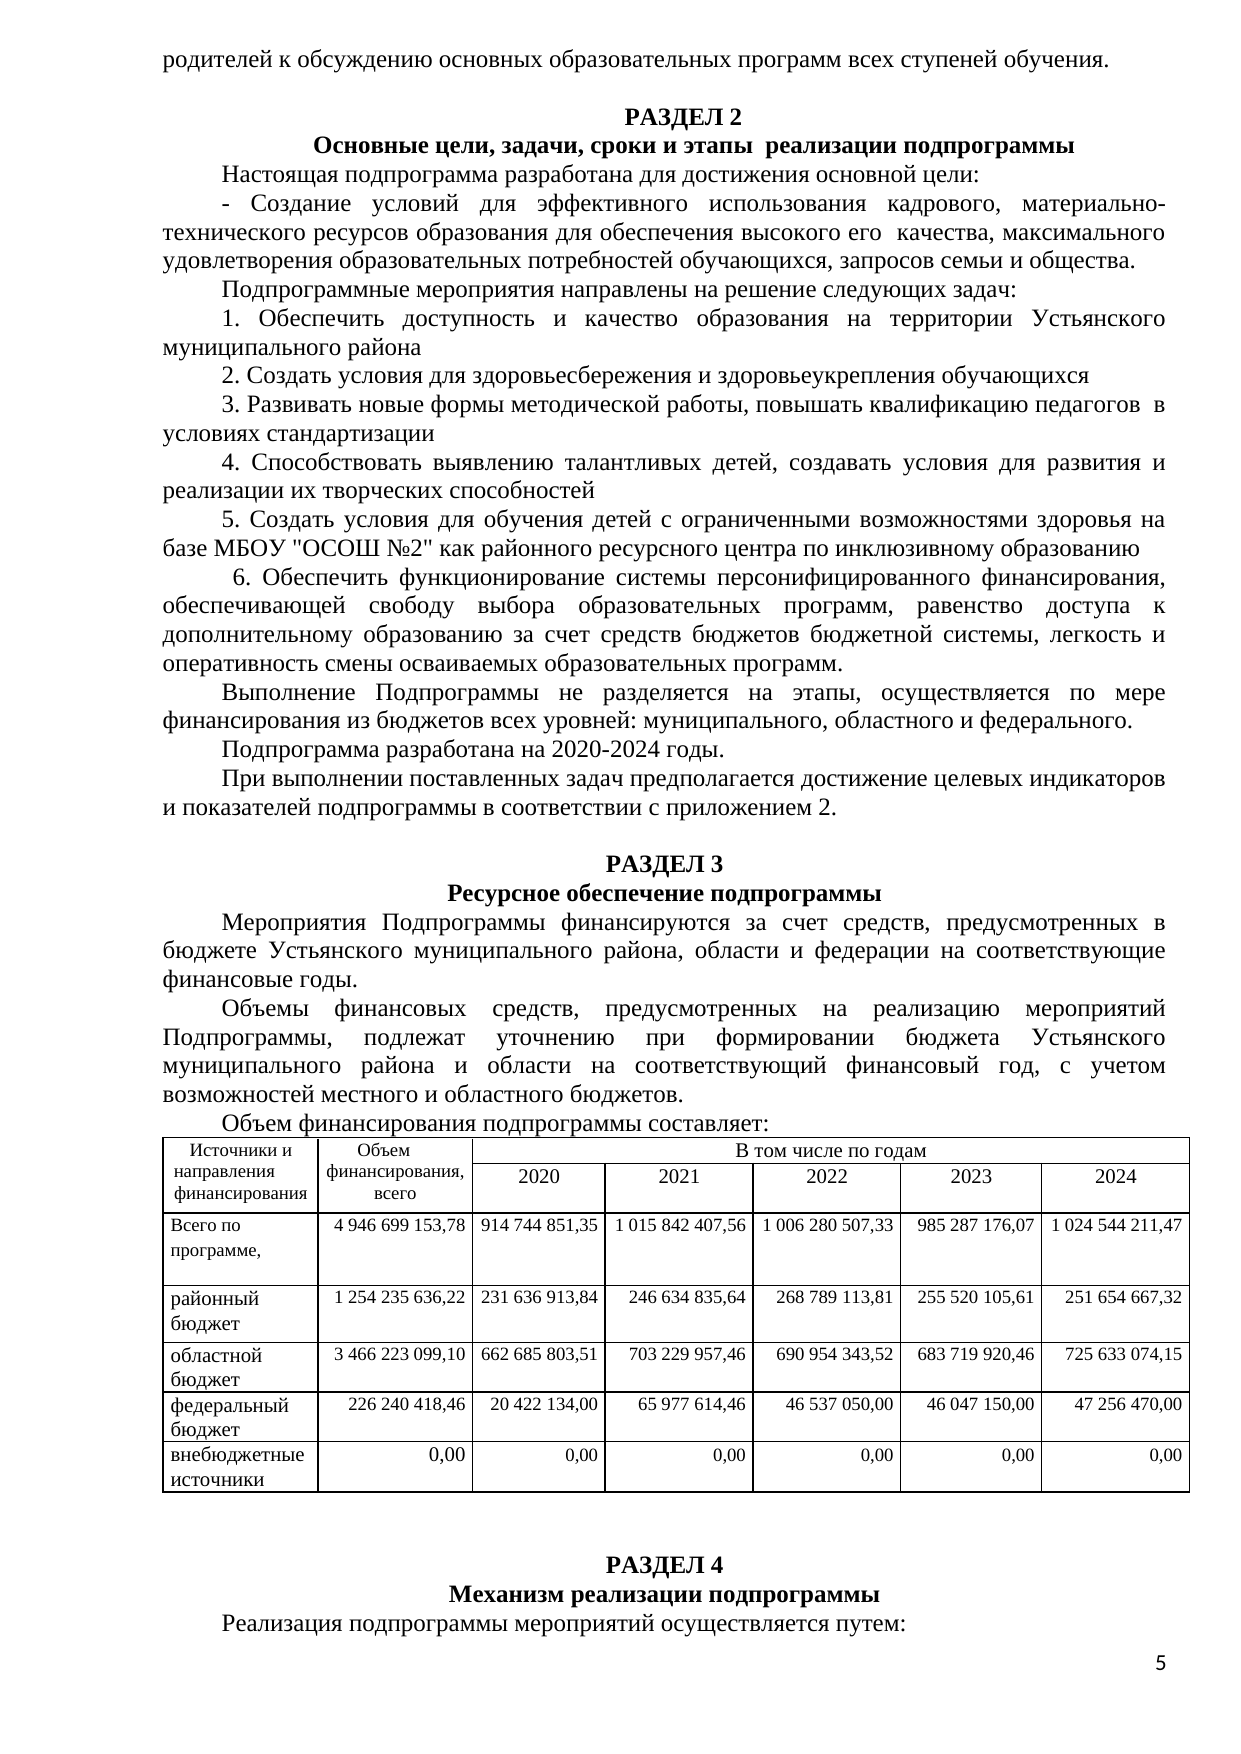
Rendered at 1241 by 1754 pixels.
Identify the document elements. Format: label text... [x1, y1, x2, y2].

table_cell 2023 [901, 1164, 1041, 1212]
text РАЗДЕЛ 2 [200, 102, 1167, 131]
table_cell 914 744 851,35 [473, 1214, 604, 1285]
table_cell 703 229 957,46 [606, 1343, 752, 1391]
text РАЗДЕЛ 4 [162, 1550, 1167, 1579]
table_cell районный бюджет [164, 1286, 317, 1341]
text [162, 44, 1167, 73]
table_cell 2022 [754, 1164, 900, 1212]
table_cell 46 047 150,00 [901, 1393, 1041, 1441]
table_cell 1 015 842 407,56 [606, 1214, 752, 1285]
table_cell 985 287 176,07 [901, 1214, 1041, 1285]
text Объемы финансовых средств, предусмотренных на реализацию мероприятий Подпрограммы, подлежат уточнению при формировании бюджета Устьянского муниципального района и области на соответствующий финансовый год, с учетом возможностей местного и областного бюджетов. [162, 993, 1167, 1108]
table_cell 0,00 [1042, 1442, 1189, 1491]
table_header Источники и направления финансирования [164, 1138, 318, 1212]
table_cell 4 946 699 153,78 [319, 1214, 472, 1285]
table_cell 0,00 [473, 1442, 604, 1491]
text 3. Развивать новые формы методической работы, повышать квалификацию педагогов в условиях стандартизации [162, 389, 1167, 447]
text Механизм реализации подпрограммы [162, 1579, 1167, 1608]
table_cell 226 240 418,46 [319, 1393, 472, 1441]
text Настоящая подпрограмма разработана для достижения основной цели: [162, 159, 1167, 188]
text 2. Создать условия для здоровьесбережения и здоровьеукрепления обучающихся [162, 361, 1167, 389]
table_cell 255 520 105,61 [901, 1286, 1041, 1341]
text Мероприятия Подпрограммы финансируются за счет средств, предусмотренных в бюджете Устьянского муниципального района, области и федерации на соответствующие финансовые годы. [162, 907, 1167, 993]
text 1. Обеспечить доступность и качество образования на территории Устьянского муниципального района [162, 303, 1167, 361]
text - Создание условий для эффективного использования кадрового, материально-технического ресурсов образования для обеспечения высокого его качества, максимального удовлетворения образовательных потребностей обучающихся, запросов семьи и общества. [162, 188, 1167, 274]
table_cell 1 024 544 211,47 [1042, 1214, 1189, 1285]
text При выполнении поставленных задач предполагается достижение целевых индикаторов и показателей подпрограммы в соответствии с приложением 2. [162, 763, 1167, 821]
table_cell 231 636 913,84 [473, 1286, 604, 1341]
table_cell федеральный бюджет [164, 1393, 317, 1441]
table_cell 268 789 113,81 [754, 1286, 900, 1341]
table_cell 20 422 134,00 [473, 1393, 604, 1441]
table_cell 683 719 920,46 [901, 1343, 1041, 1391]
table_cell 46 537 050,00 [754, 1393, 900, 1441]
table_cell 2024 [1042, 1164, 1189, 1212]
text Выполнение Подпрограммы не разделяется на этапы, осуществляется по мере финансирования из бюджетов всех уровней: муниципального, областного и федерального. [162, 677, 1167, 734]
table_cell 690 954 343,52 [754, 1343, 900, 1391]
table_cell 251 654 667,32 [1042, 1286, 1189, 1341]
table_header Объем финансирования, всего [319, 1138, 472, 1212]
table_cell 2020 [473, 1164, 604, 1212]
table_header В том числе по годам [473, 1138, 1189, 1162]
table_cell 3 466 223 099,10 [319, 1343, 472, 1391]
table_cell Всего по программе, [164, 1214, 317, 1285]
text Подпрограммные мероприятия направлены на решение следующих задач: [162, 274, 1167, 303]
text 5. Создать условия для обучения детей с ограниченными возможностями здоровья на базе МБОУ "ОСОШ №2" как районного ресурсного центра по инклюзивному образованию [162, 504, 1167, 562]
text Реализация подпрограммы мероприятий осуществляется путем: [162, 1608, 1167, 1636]
table_cell 0,00 [319, 1442, 472, 1491]
table_cell внебюджетные источники [164, 1442, 317, 1491]
table_cell 47 256 470,00 [1042, 1393, 1189, 1441]
table_cell 0,00 [606, 1442, 752, 1491]
text Основные цели, задачи, сроки и этапы реализации подпрограммы [162, 131, 1167, 159]
text 4. Способствовать выявлению талантливых детей, создавать условия для развития и реализации их творческих способностей [162, 447, 1167, 504]
table_cell 0,00 [754, 1442, 900, 1491]
table_cell 246 634 835,64 [606, 1286, 752, 1341]
table_cell 1 006 280 507,33 [754, 1214, 900, 1285]
table_cell 0,00 [901, 1442, 1041, 1491]
text РАЗДЕЛ 3 [162, 849, 1167, 878]
table_cell 662 685 803,51 [473, 1343, 604, 1391]
text Подпрограмма разработана на 2020-2024 годы. [162, 734, 1167, 763]
table_cell 725 633 074,15 [1042, 1343, 1189, 1391]
text Объем финансирования подпрограммы составляет: [162, 1108, 1167, 1137]
table_cell 2021 [606, 1164, 752, 1212]
text 6. Обеспечить функционирование системы персонифицированного финансирования, обеспечивающей свободу выбора образовательных программ, равенство доступа к дополнительному образованию за счет средств бюджетов бюджетной системы, легкость и оперативность смены осваиваемых образовательных программ. [162, 562, 1167, 677]
table_cell 1 254 235 636,22 [319, 1286, 472, 1341]
table_cell областной бюджет [164, 1343, 317, 1391]
text Ресурсное обеспечение подпрограммы [162, 878, 1167, 907]
table_cell 65 977 614,46 [606, 1393, 752, 1441]
